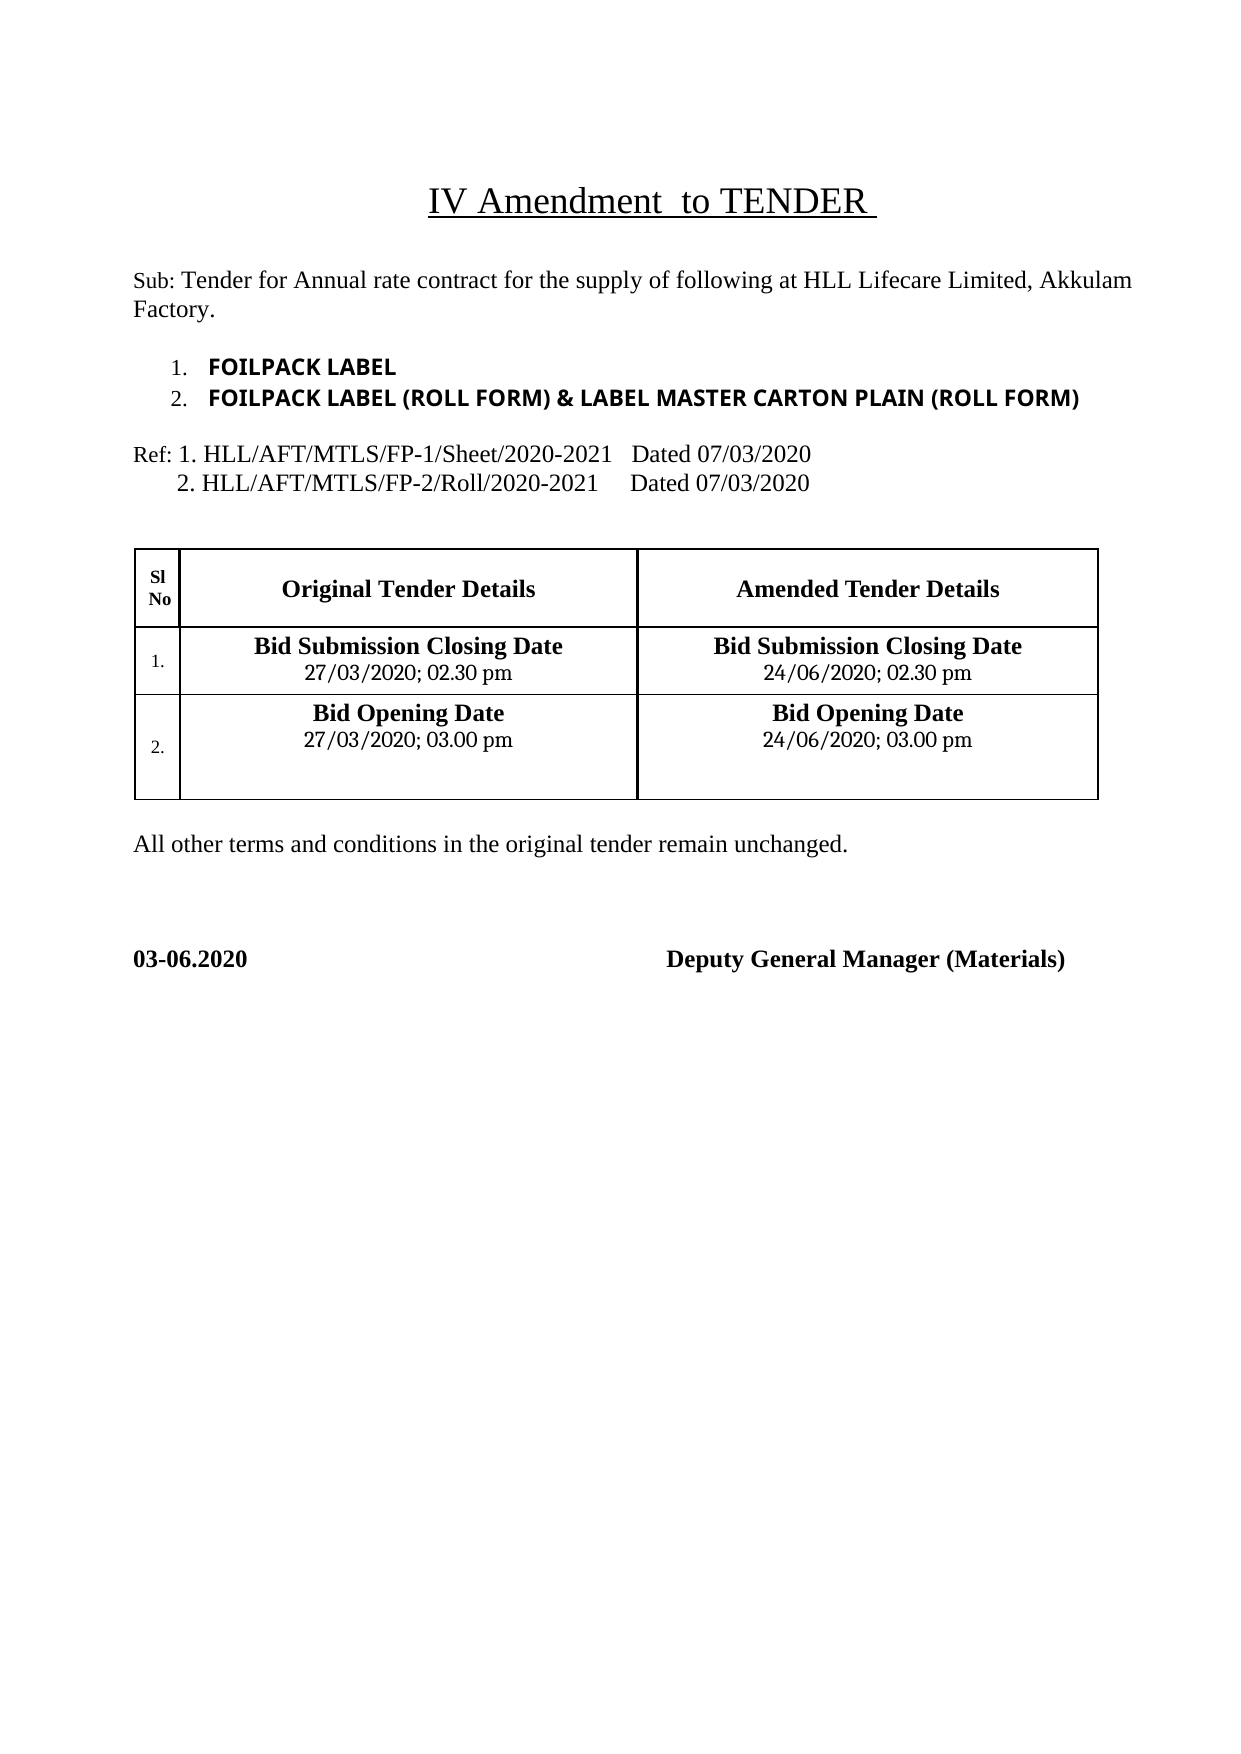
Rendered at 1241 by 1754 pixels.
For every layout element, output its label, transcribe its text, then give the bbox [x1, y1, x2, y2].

text Ref: 1. HLL/AFT/MTLS/FP-1/Sheet/2020-2021 Dated 07/03/2020 [133, 439, 1181, 468]
text 2. HLL/AFT/MTLS/FP-2/Roll/2020-2021 Dated 07/03/2020 [133, 468, 1181, 497]
text 03-06.2020 Deputy General Manager (Materials) [133, 944, 1181, 972]
table_cell Bid Opening Date 27/03/2020; 03.00 pm [181, 695, 636, 799]
table_cell Bid Submission Closing Date 27/03/2020; 02.30 pm [181, 628, 636, 693]
list FOILPACK LABEL (ROLL FORM) & LABEL MASTER CARTON PLAIN (ROLL FORM) [170, 382, 1181, 413]
table_cell 1. [136, 628, 179, 693]
table_header Original Tender Details [181, 550, 636, 626]
text IV Amendment to TENDER [133, 179, 1181, 222]
table_cell 2. [136, 695, 179, 799]
text All other terms and conditions in the original tender remain unchanged. [133, 829, 1181, 857]
list FOILPACK LABEL [170, 351, 1181, 382]
table_cell Bid Opening Date 24/06/2020; 03.00 pm [639, 695, 1097, 799]
table_cell Bid Submission Closing Date 24/06/2020; 02.30 pm [639, 628, 1097, 693]
table_header Amended Tender Details [639, 550, 1097, 626]
table_header Sl No [136, 550, 178, 626]
text Sub: Tender for Annual rate contract for the supply of following at HLL Lifecare Limited, Akkulam Factory. [133, 265, 1181, 322]
